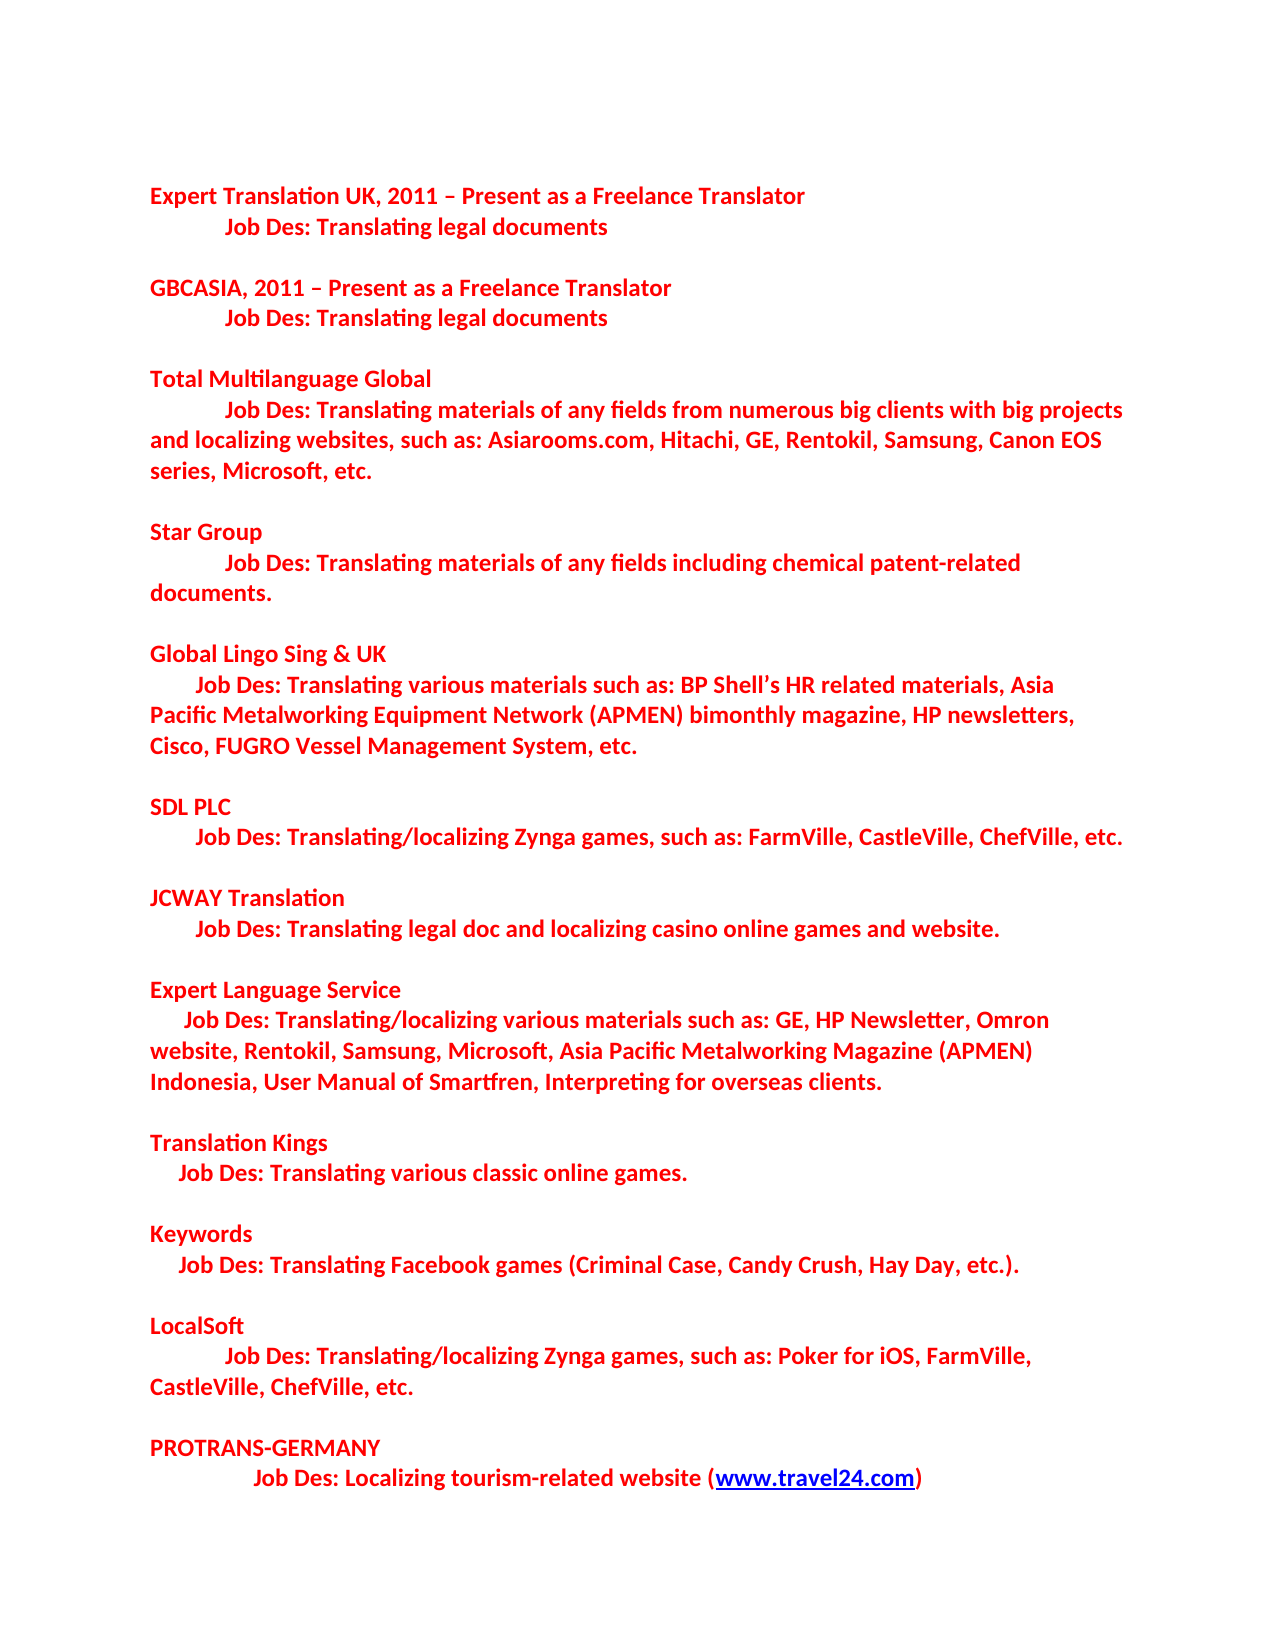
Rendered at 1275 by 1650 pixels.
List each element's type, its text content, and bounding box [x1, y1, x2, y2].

text Job Des: Translating legal doc and localizing casino online games and website. [150, 913, 1125, 943]
text LocalSoft [150, 1310, 1125, 1340]
text Job Des: Translating legal documents [150, 303, 1125, 333]
text Translation Kings [150, 1127, 1125, 1157]
text Job Des: Translating/localizing various materials such as: GE, HP Newsletter, Omron website, Rentokil, Samsung, Microsoft, Asia Pacific Metalworking Magazine (APMEN) Indonesia, User Manual of Smartfren, Interpreting for overseas clients. [150, 1004, 1125, 1096]
text JCWAY Translation [150, 882, 1125, 913]
text Expert Language Service [150, 974, 1125, 1004]
text Job Des: Translating materials of any fields from numerous big clients with big projects and localizing websites, such as: Asiarooms.com, Hitachi, GE, Rentokil, Samsung, Canon EOS series, Microsoft, etc. [150, 394, 1125, 486]
text Global Lingo Sing & UK [150, 638, 1125, 669]
text GBCASIA, 2011 – Present as a Freelance Translator [150, 272, 1125, 303]
text Star Group [150, 516, 1125, 547]
text Job Des: Translating Facebook games (Criminal Case, Candy Crush, Hay Day, etc.). [150, 1249, 1125, 1279]
text Job Des: Translating/localizing Zynga games, such as: FarmVille, CastleVille, ChefVille, etc. [150, 821, 1125, 852]
text Job Des: Translating legal documents [150, 211, 1125, 242]
text Keywords [150, 1218, 1125, 1249]
text Job Des: Translating/localizing Zynga games, such as: Poker for iOS, FarmVille, CastleVille, ChefVille, etc. [150, 1340, 1125, 1401]
text Job Des: Translating various classic online games. [150, 1157, 1125, 1188]
text SDL PLC [150, 791, 1125, 821]
text PROTRANS-GERMANY [150, 1432, 1125, 1462]
text Job Des: Translating various materials such as: BP Shell’s HR related materials, Asia Pacific Metalworking Equipment Network (APMEN) bimonthly magazine, HP newsletters, Cisco, FUGRO Vessel Management System, etc. [150, 669, 1125, 760]
text Total Multilanguage Global [150, 364, 1125, 394]
text Job Des: Translating materials of any fields including chemical patent-related documents. [150, 547, 1125, 608]
text Job Des: Localizing tourism-related website (www.travel24.com) [150, 1462, 1125, 1493]
text Expert Translation UK, 2011 – Present as a Freelance Translator [150, 181, 1125, 211]
